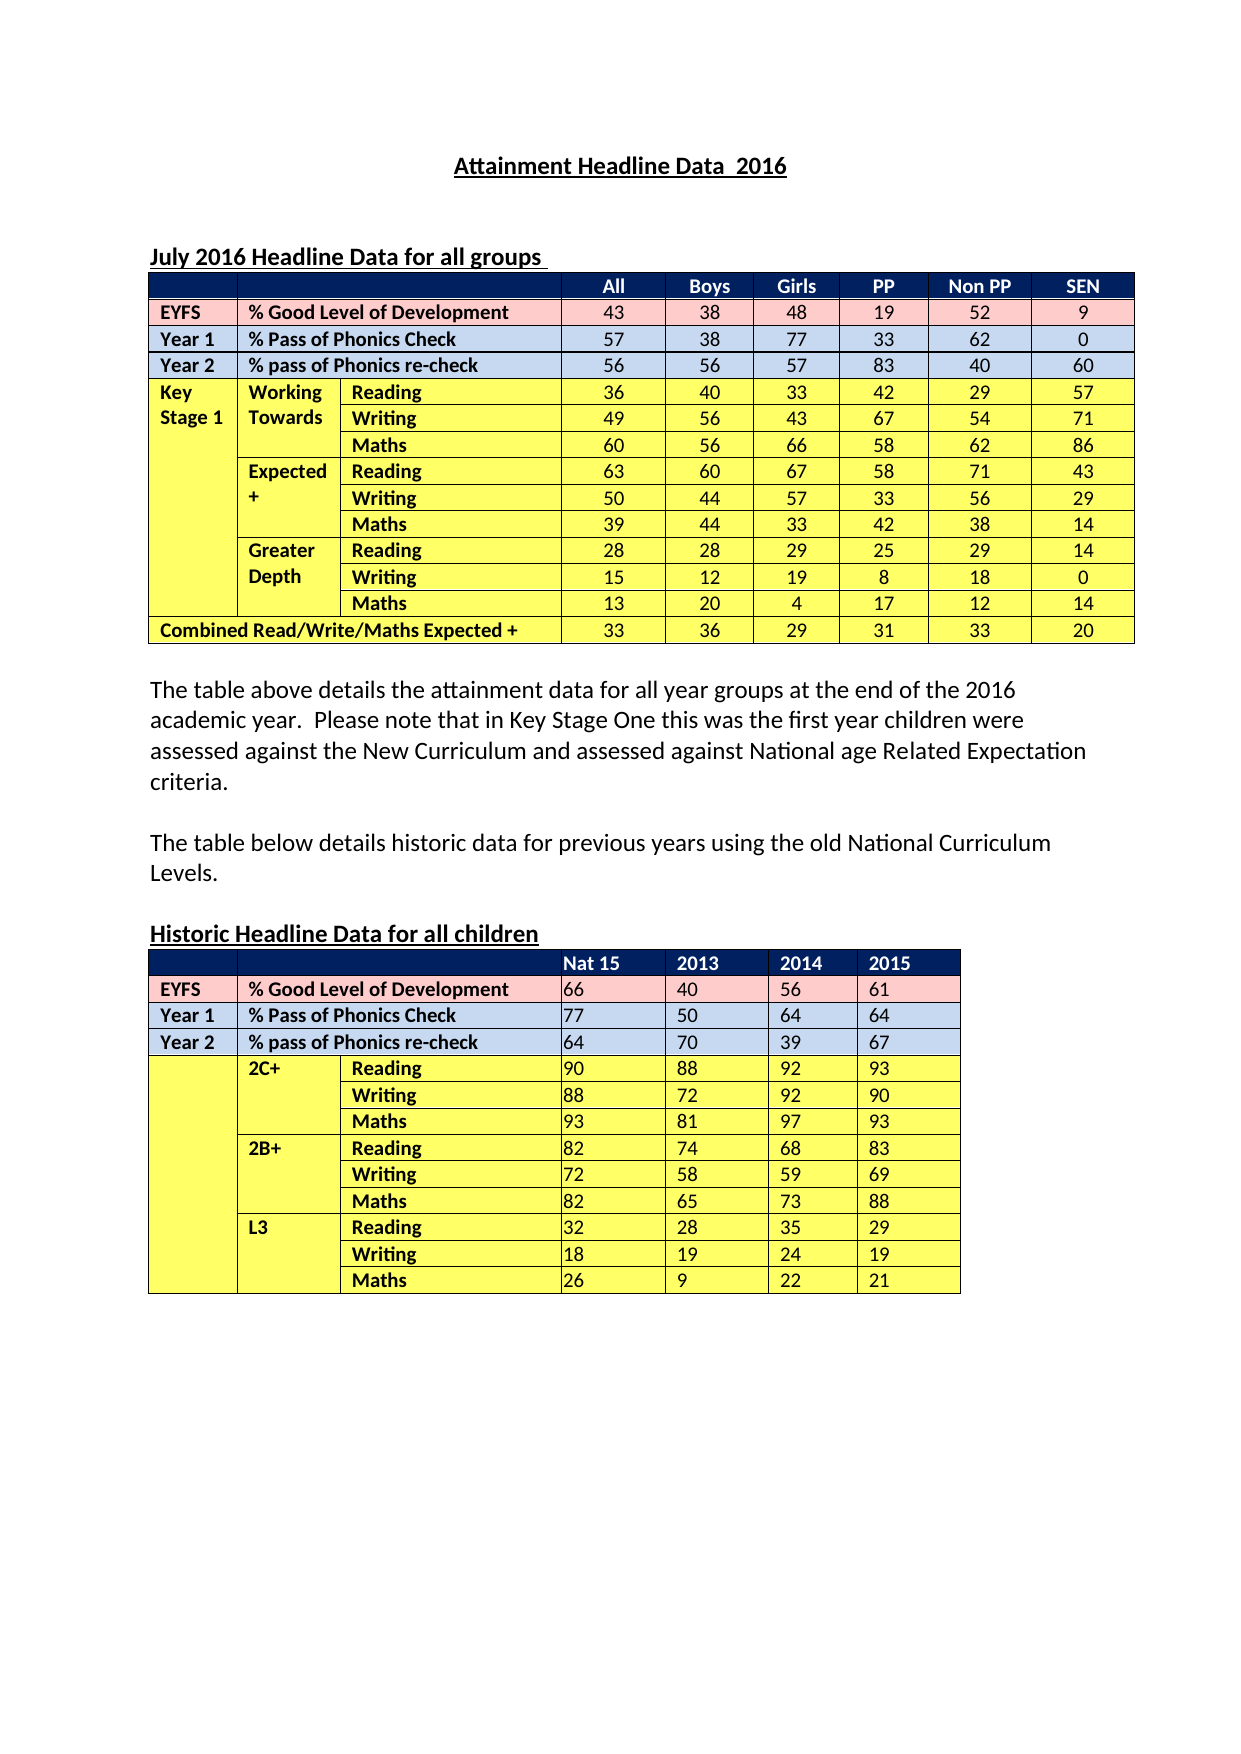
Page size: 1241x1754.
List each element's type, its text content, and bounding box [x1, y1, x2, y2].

table_cell 33 [840, 326, 928, 351]
table_cell 83 [840, 353, 928, 378]
table_cell 77 [754, 326, 839, 351]
table_cell 33 [754, 379, 839, 404]
table_header Nat 15 [562, 950, 665, 975]
table_cell % Pass of Phonics Check [238, 1003, 561, 1028]
table_cell 57 [754, 353, 839, 378]
table_cell 58 [666, 1161, 768, 1187]
table_cell 40 [666, 976, 768, 1002]
table_cell 90 [562, 1056, 665, 1081]
table_cell 43 [754, 405, 839, 431]
table_cell 12 [666, 564, 753, 589]
table_cell 29 [754, 617, 839, 642]
table_cell 21 [858, 1267, 960, 1293]
table_cell 67 [858, 1029, 960, 1054]
table_cell 43 [1032, 458, 1134, 484]
table_header [149, 273, 237, 298]
table_cell 90 [858, 1082, 960, 1107]
table_cell 0 [1032, 564, 1134, 589]
table_cell 62 [929, 326, 1031, 351]
table_cell 56 [666, 405, 753, 431]
table_cell 0 [1032, 326, 1134, 351]
table_cell 64 [769, 1003, 857, 1028]
table_cell 93 [858, 1056, 960, 1081]
table_cell 28 [666, 538, 753, 563]
table_cell 28 [562, 538, 665, 563]
table_cell 88 [858, 1188, 960, 1213]
table_header 2015 [858, 950, 960, 975]
table_cell 22 [769, 1267, 857, 1293]
table_cell % pass of Phonics re-check [238, 353, 561, 378]
table_header Boys [666, 273, 753, 298]
table_cell 66 [754, 432, 839, 457]
table_cell 9 [666, 1267, 768, 1293]
table_cell 20 [1032, 617, 1134, 642]
table_cell 14 [1032, 538, 1134, 563]
text Historic Headline Data for all children [150, 918, 1090, 949]
table_cell 62 [929, 432, 1031, 457]
table_header Non PP [929, 273, 1031, 298]
table_cell Year 2 [149, 353, 237, 378]
table_cell 36 [562, 379, 665, 404]
table_cell 92 [769, 1082, 857, 1107]
table_cell Greater Depth [238, 538, 340, 616]
table_cell Expected + [238, 458, 340, 537]
table_cell Reading [341, 1214, 561, 1240]
table_cell 38 [666, 326, 753, 351]
table_cell Year 1 [149, 1003, 237, 1028]
table_cell Reading [341, 379, 561, 404]
table_header All [562, 273, 665, 298]
table_header SEN [1032, 273, 1134, 298]
table_cell 19 [666, 1241, 768, 1266]
table_cell 56 [769, 976, 857, 1002]
table_cell Writing [341, 485, 561, 510]
table_cell 49 [562, 405, 665, 431]
table_cell 12 [929, 591, 1031, 616]
table_cell 17 [840, 591, 928, 616]
table_cell 33 [840, 485, 928, 510]
table_cell 14 [1032, 511, 1134, 537]
table_cell 31 [840, 617, 928, 642]
table_cell Reading [341, 1056, 561, 1081]
table_cell 93 [562, 1109, 665, 1134]
table_cell [149, 1056, 237, 1293]
table_cell 61 [858, 976, 960, 1002]
table_cell 54 [929, 405, 1031, 431]
table_cell 48 [754, 300, 839, 325]
table_cell 33 [929, 617, 1031, 642]
table_cell Working Towards [238, 379, 340, 457]
table_cell Reading [341, 1135, 561, 1160]
table_cell 29 [1032, 485, 1134, 510]
table_header 2014 [769, 950, 857, 975]
table_cell 20 [666, 591, 753, 616]
table_cell 70 [666, 1029, 768, 1054]
table_cell 56 [929, 485, 1031, 510]
table_cell 82 [562, 1135, 665, 1160]
table_cell 81 [666, 1109, 768, 1134]
table_cell 73 [769, 1188, 857, 1213]
text The table above details the attainment data for all year groups at the end of the 2016 academic year. Please note that in Key Stage One this was the first year children were assessed against the New Curriculum and assessed against National age Related Expectation criteria. [150, 674, 1090, 796]
table_cell 29 [754, 538, 839, 563]
table_cell 42 [840, 511, 928, 537]
table_cell 69 [858, 1161, 960, 1187]
text July 2016 Headline Data for all groups [150, 242, 1090, 272]
table_cell Writing [341, 405, 561, 431]
table_cell 72 [666, 1082, 768, 1107]
table_cell Writing [341, 1161, 561, 1187]
table_cell 50 [666, 1003, 768, 1028]
text The table below details historic data for previous years using the old National Curriculum Levels. [150, 827, 1090, 888]
table_cell Reading [341, 538, 561, 563]
table_cell 26 [562, 1267, 665, 1293]
table_cell 38 [666, 300, 753, 325]
table_cell 40 [666, 379, 753, 404]
table_cell EYFS [149, 300, 237, 325]
table_cell 18 [929, 564, 1031, 589]
table_cell % Good Level of Development [238, 300, 561, 325]
table_cell 72 [562, 1161, 665, 1187]
table_cell L3 [238, 1214, 340, 1293]
table_cell Combined Read/Write/Maths Expected + [149, 617, 561, 642]
table_cell 15 [562, 564, 665, 589]
table_cell % pass of Phonics re-check [238, 1029, 561, 1054]
table_cell Writing [341, 1082, 561, 1107]
table_cell Maths [341, 1188, 561, 1213]
table_cell 60 [562, 432, 665, 457]
table_cell 18 [562, 1241, 665, 1266]
table_cell 39 [769, 1029, 857, 1054]
table_cell Maths [341, 1267, 561, 1293]
table_header [238, 273, 561, 298]
table_cell 59 [769, 1161, 857, 1187]
table_cell 8 [840, 564, 928, 589]
table_cell Year 2 [149, 1029, 237, 1054]
table_cell 13 [562, 591, 665, 616]
table_cell 57 [562, 326, 665, 351]
table_header Girls [754, 273, 839, 298]
table_cell 29 [858, 1214, 960, 1240]
table_cell 86 [1032, 432, 1134, 457]
table_cell 83 [858, 1135, 960, 1160]
table_cell 93 [858, 1109, 960, 1134]
table_header [149, 950, 237, 975]
table_cell 64 [562, 1029, 665, 1054]
table_cell 57 [754, 485, 839, 510]
table_cell 60 [666, 458, 753, 484]
table_cell 40 [929, 353, 1031, 378]
table_cell 56 [666, 353, 753, 378]
table_cell 32 [562, 1214, 665, 1240]
table_header PP [840, 273, 928, 298]
table_cell 52 [929, 300, 1031, 325]
table_cell 63 [562, 458, 665, 484]
table_cell 58 [840, 458, 928, 484]
table_cell 9 [1032, 300, 1134, 325]
table_cell 4 [754, 591, 839, 616]
text Attainment Headline Data 2016 [150, 150, 1090, 181]
table_cell % Pass of Phonics Check [238, 326, 561, 351]
table_cell 66 [562, 976, 665, 1002]
table_cell 39 [562, 511, 665, 537]
table_cell 74 [666, 1135, 768, 1160]
table_cell 82 [562, 1188, 665, 1213]
table_cell 29 [929, 379, 1031, 404]
table_cell 19 [840, 300, 928, 325]
table_cell Reading [341, 458, 561, 484]
table_cell 24 [769, 1241, 857, 1266]
table_cell 56 [562, 353, 665, 378]
table_cell 68 [769, 1135, 857, 1160]
table_cell Maths [341, 591, 561, 616]
table_cell Year 1 [149, 326, 237, 351]
table_cell Writing [341, 1241, 561, 1266]
table_cell 50 [562, 485, 665, 510]
table_cell 35 [769, 1214, 857, 1240]
table_cell 42 [840, 379, 928, 404]
table_cell 28 [666, 1214, 768, 1240]
table_cell 67 [754, 458, 839, 484]
table_cell 57 [1032, 379, 1134, 404]
table_cell 77 [562, 1003, 665, 1028]
table_header [238, 950, 561, 975]
table_cell 38 [929, 511, 1031, 537]
table_header 2013 [666, 950, 768, 975]
table_cell 56 [666, 432, 753, 457]
table_cell 29 [929, 538, 1031, 563]
table_cell 65 [666, 1188, 768, 1213]
table_cell 67 [840, 405, 928, 431]
table_cell Maths [341, 432, 561, 457]
table_cell 44 [666, 485, 753, 510]
table_cell Writing [341, 564, 561, 589]
table_cell 2B+ [238, 1135, 340, 1213]
table_cell 88 [666, 1056, 768, 1081]
table_cell Maths [341, 1109, 561, 1134]
table_cell 36 [666, 617, 753, 642]
table_cell 43 [562, 300, 665, 325]
table_cell 71 [929, 458, 1031, 484]
table_cell 44 [666, 511, 753, 537]
table_cell 92 [769, 1056, 857, 1081]
table_cell EYFS [149, 976, 237, 1002]
table_cell 33 [562, 617, 665, 642]
table_cell 88 [562, 1082, 665, 1107]
table_cell Maths [341, 511, 561, 537]
table_cell 19 [754, 564, 839, 589]
table_cell 25 [840, 538, 928, 563]
table_cell 58 [840, 432, 928, 457]
table_cell 33 [754, 511, 839, 537]
table_cell 2C+ [238, 1056, 340, 1134]
table_cell 97 [769, 1109, 857, 1134]
table_cell Key Stage 1 [149, 379, 237, 616]
table_cell 19 [858, 1241, 960, 1266]
table_cell % Good Level of Development [238, 976, 561, 1002]
table_cell 71 [1032, 405, 1134, 431]
table_cell 64 [858, 1003, 960, 1028]
table_cell 60 [1032, 353, 1134, 378]
table_cell 14 [1032, 591, 1134, 616]
